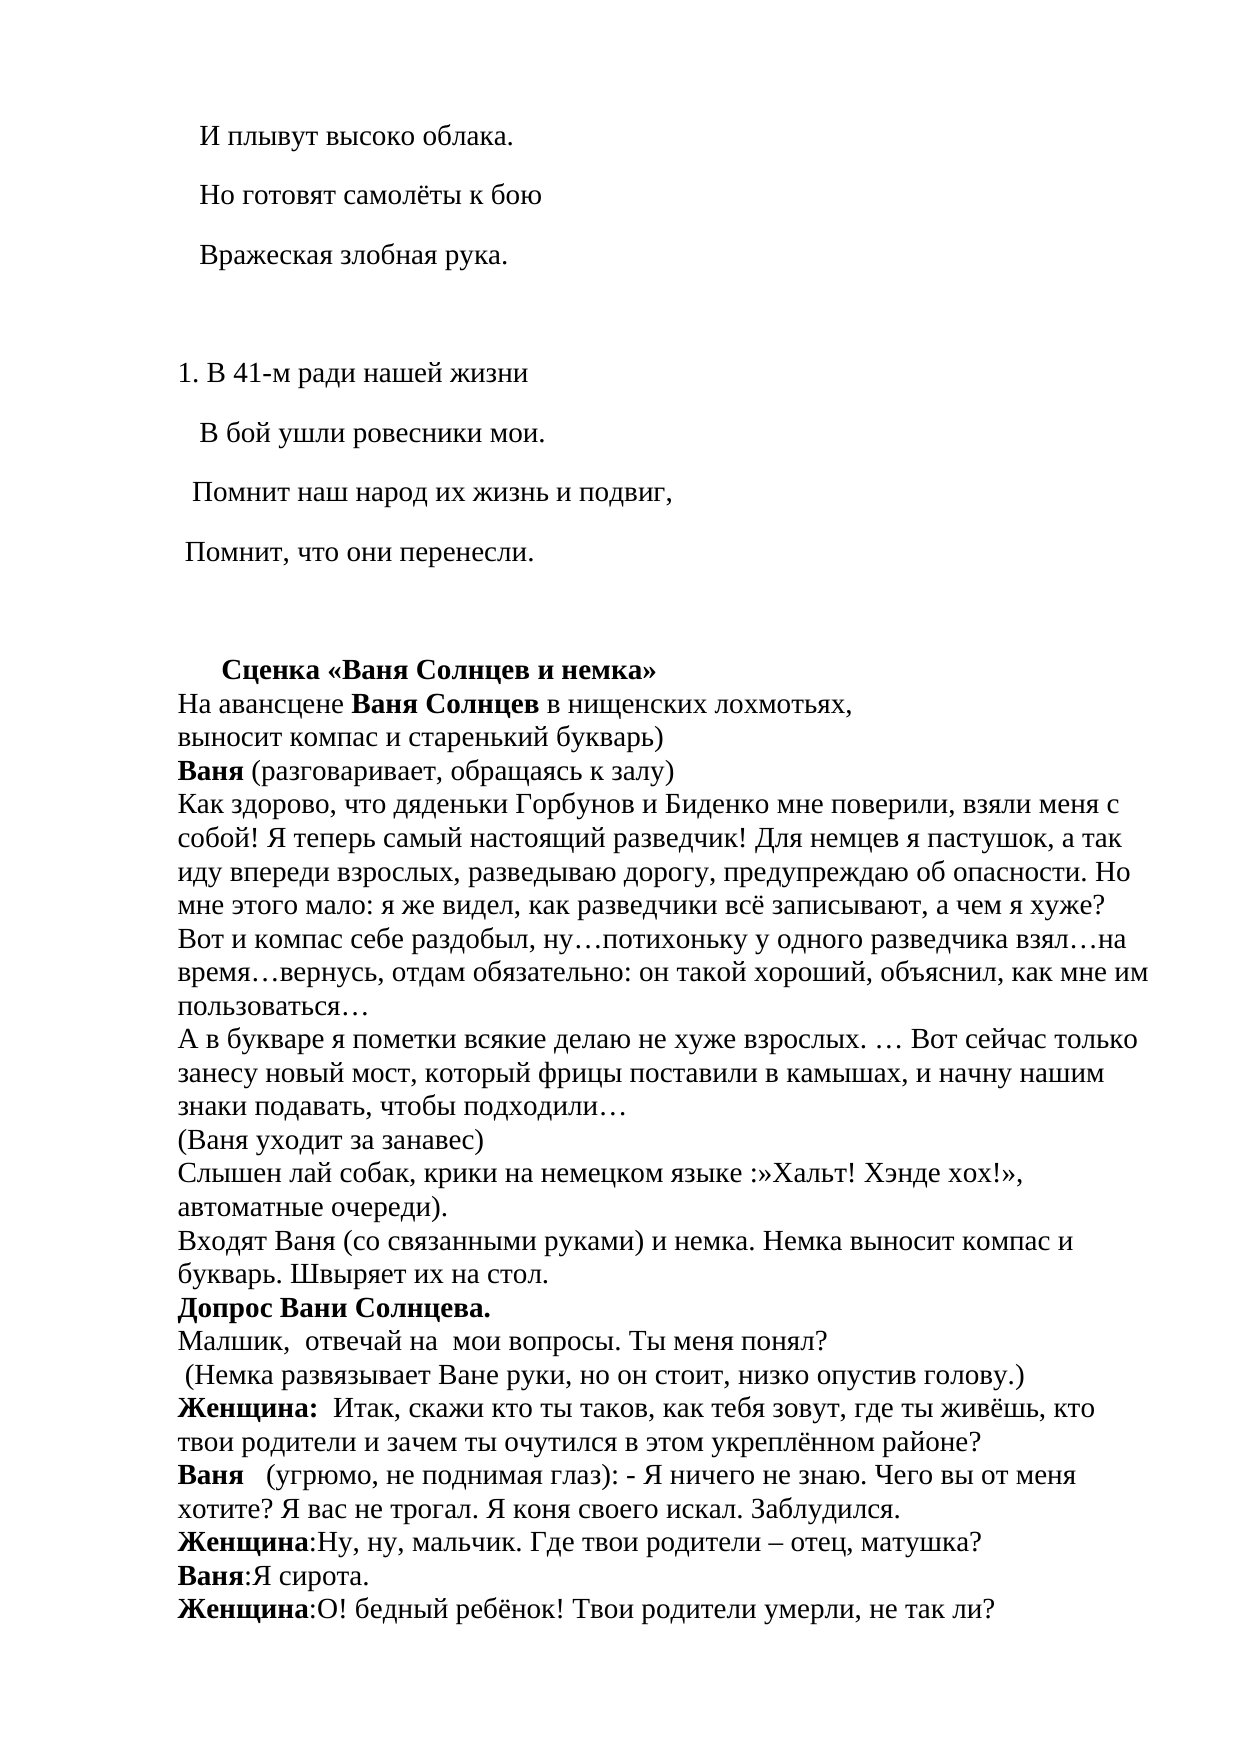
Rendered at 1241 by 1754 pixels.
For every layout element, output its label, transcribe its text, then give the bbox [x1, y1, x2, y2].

text выносит компас и старенький букварь) [177, 719, 1152, 753]
text Ваня:Я сирота. [177, 1558, 1152, 1592]
text Малшик, отвечай на мои вопросы. Ты меня понял? [177, 1323, 1152, 1357]
text Но готовят самолёты к бою [177, 177, 1152, 211]
text Допрос Вани Солнцева. [177, 1290, 1152, 1323]
text Женщина:О! бедный ребёнок! Твои родители умерли, не так ли? [177, 1592, 1152, 1625]
text Слышен лай собак, крики на немецком языке :»Хальт! Хэнде хох!», автоматные очереди). [177, 1156, 1152, 1223]
text (Немка развязывает Ване руки, но он стоит, низко опустив голову.) [177, 1357, 1152, 1390]
text Женщина:Ну, ну, мальчик. Где твои родители – отец, матушка? [177, 1524, 1152, 1558]
text Сценка «Ваня Солнцев и немка» [177, 652, 1152, 686]
text Ваня (разговаривает, обращаясь к залу) [177, 753, 1152, 787]
text Женщина: Итак, скажи кто ты таков, как тебя зовут, где ты живёшь, кто твои родители и зачем ты очутился в этом укреплённом районе? [177, 1390, 1152, 1457]
text Помнит, что они перенесли. [177, 534, 1152, 567]
text И плывут высоко облака. [177, 118, 1152, 152]
text Как здорово, что дяденьки Горбунов и Биденко мне поверили, взяли меня с собой! Я теперь самый настоящий разведчик! Для немцев я пастушок, а так иду впереди взрослых, разведываю дорогу, предупреждаю об опасности. Но мне этого мало: я же видел, как разведчики всё записывают, а чем я хуже? Вот и компас себе раздобыл, ну…потихоньку у одного разведчика взял…на время…вернусь, отдам обязательно: он такой хороший, объяснил, как мне им пользоваться… [177, 787, 1152, 1021]
text Ваня (угрюмо, не поднимая глаз): - Я ничего не знаю. Чего вы от меня хотите? Я вас не трогал. Я коня своего искал. Заблудился. [177, 1457, 1152, 1524]
text (Ваня уходит за занавес) [177, 1122, 1152, 1156]
text Входят Ваня (со связанными руками) и немка. Немка выносит компас и букварь. Швыряет их на стол. [177, 1223, 1152, 1290]
text 1. В 41-м ради нашей жизни [177, 356, 1152, 389]
text А в букваре я пометки всякие делаю не хуже взрослых. … Вот сейчас только занесу новый мост, который фрицы поставили в камышах, и начну нашим знаки подавать, чтобы подходили… [177, 1021, 1152, 1122]
text Помнит наш народ их жизнь и подвиг, [177, 474, 1152, 508]
text Вражеская злобная рука. [177, 237, 1152, 270]
text На авансцене Ваня Солнцев в нищенских лохмотьях, [177, 686, 1152, 719]
text В бой ушли ровесники мои. [177, 415, 1152, 448]
